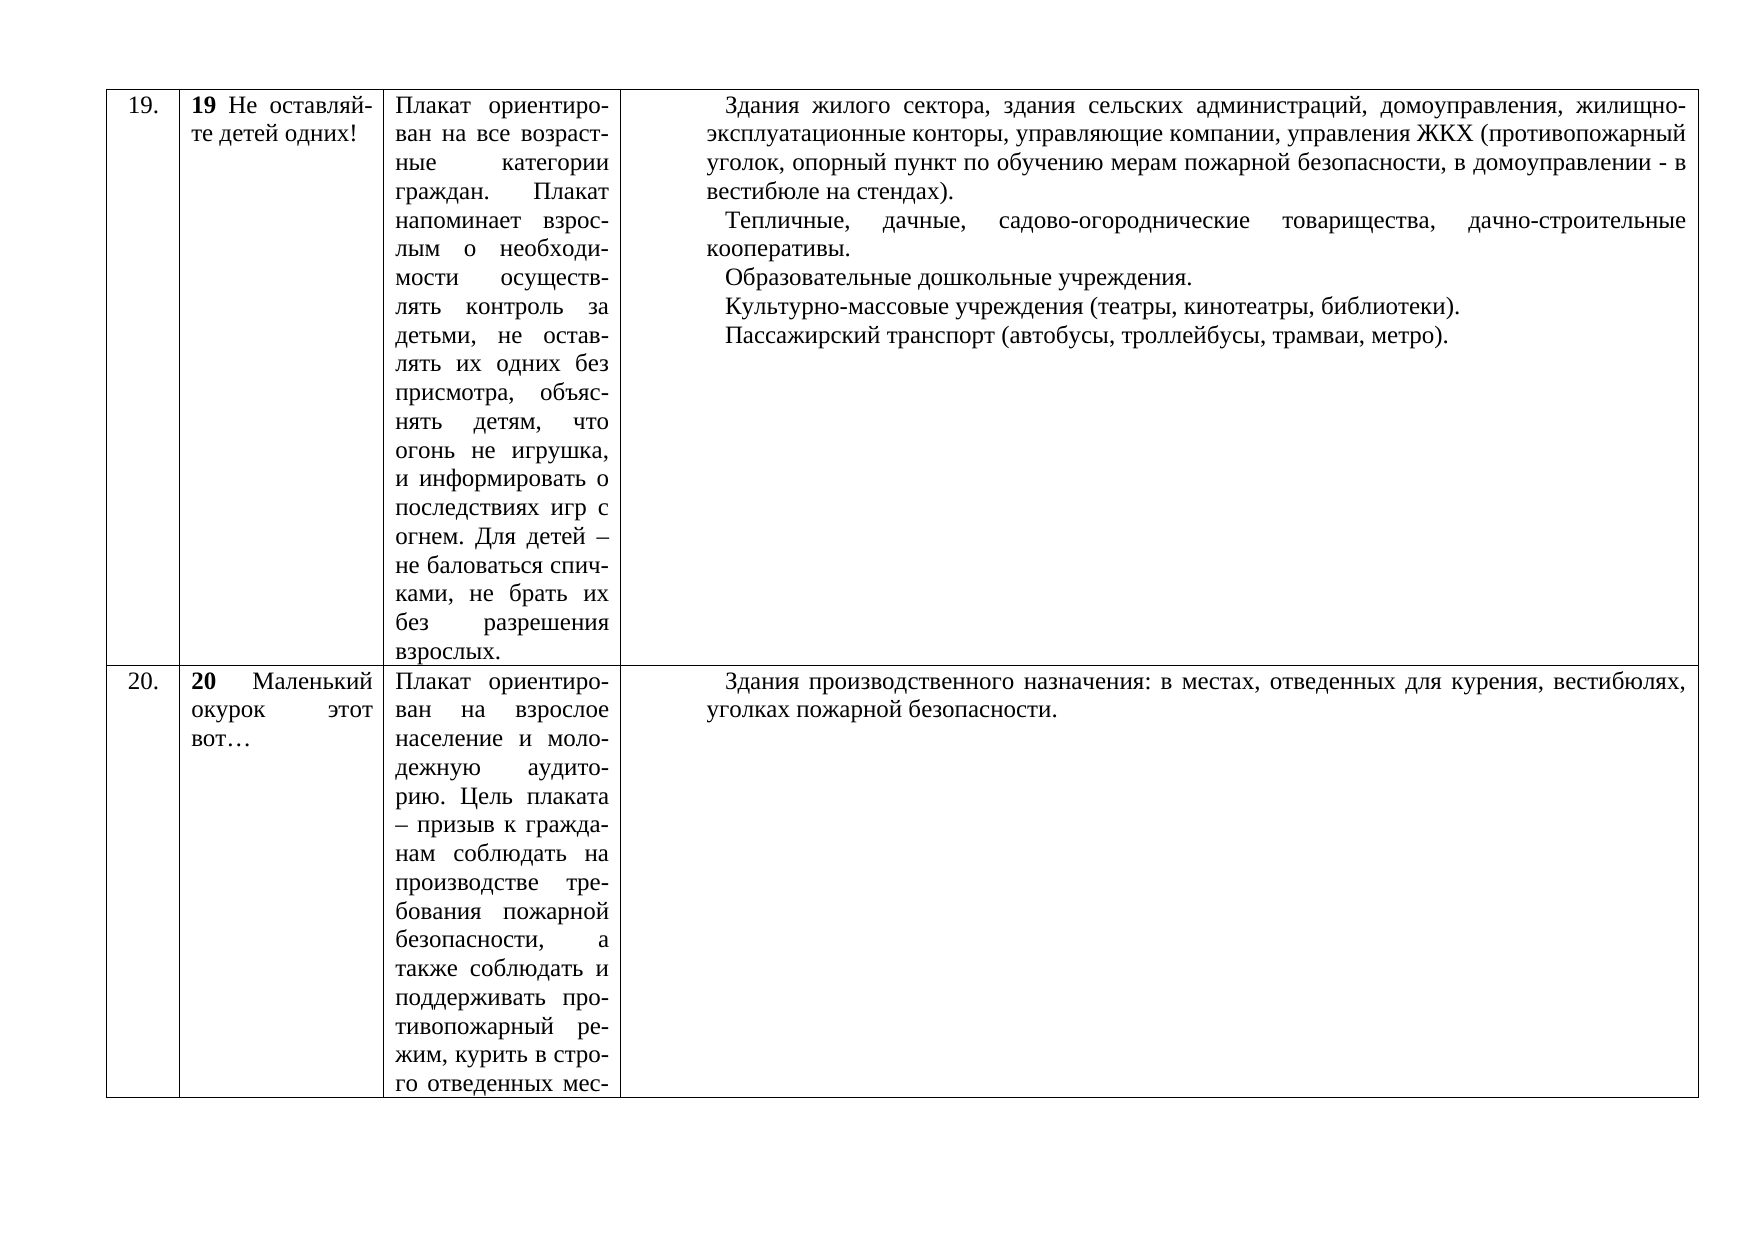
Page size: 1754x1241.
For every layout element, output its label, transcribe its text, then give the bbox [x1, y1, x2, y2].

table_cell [384, 666, 620, 1097]
table_cell 19. [107, 90, 179, 665]
table_cell 19 Не оставляй-те детей одних! [180, 90, 383, 665]
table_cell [180, 666, 383, 1097]
table_cell 20. [107, 666, 179, 1097]
table_cell Здания жилого сектора, здания сельских администраций, домоуправления, жилищно-эксплуатационные конторы, управляющие компании, управления ЖКХ (противопожарный уголок, опорный пункт по обучению мерам пожарной безопасности, в домоуправлении - в вестибюле на стендах). Тепличные, дачные, садово-огороднические товарищества, дачно-строительные кооперативы. Образовательные дошкольные учреждения. Культурно-массовые учреждения (театры, кинотеатры, библиотеки). Пассажирский транспорт (автобусы, троллейбусы, трамваи, метро). [621, 90, 1698, 665]
table_cell Плакат ориентиро-ван на все возраст-ные категории граждан. Плакат напоминает взрос-лым о необходи-мости осуществ-лять контроль за детьми, не остав-лять их одних без присмотра, объяс-нять детям, что огонь не игрушка, и информировать о последствиях игр с огнем. Для детей – не баловаться спич-ками, не брать их без разрешения взрослых. [384, 90, 620, 665]
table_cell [621, 666, 1698, 1097]
